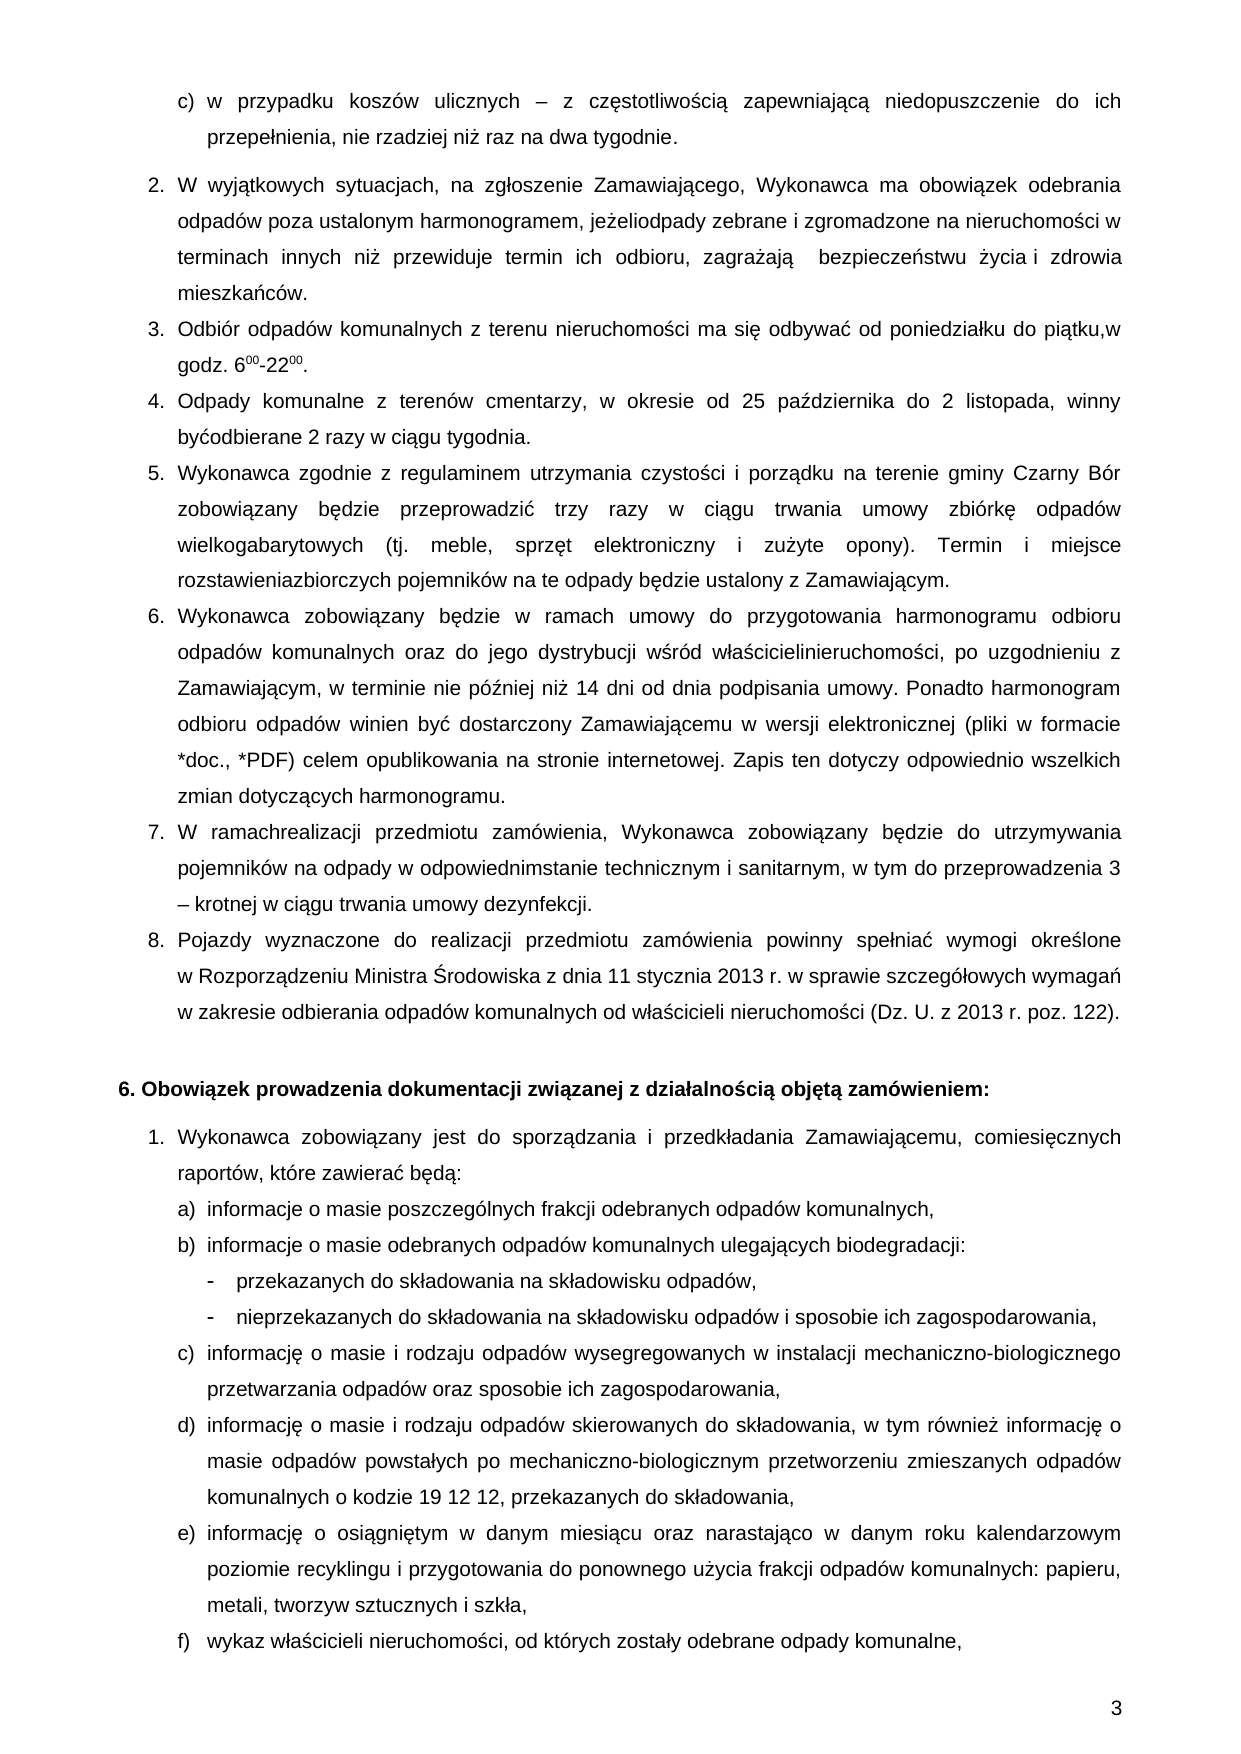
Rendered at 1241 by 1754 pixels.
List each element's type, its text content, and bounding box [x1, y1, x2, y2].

text 6. Obowiązek prowadzenia dokumentacji związanej z działalnością objętą zamówieniem: [118, 1077, 1122, 1101]
list informacje o masie poszczególnych frakcji odebranych odpadów komunalnych, [177, 1197, 1122, 1221]
list W wyjątkowych sytuacjach, na zgłoszenie Zamawiającego, Wykonawca ma obowiązek odebrania odpadów poza ustalonym harmonogramem, jeżeliodpady zebrane i zgromadzone na nieruchomości w terminach innych niż przewiduje termin ich odbioru, zagrażają bezpieczeństwu życia i zdrowia mieszkańców. [148, 173, 1122, 305]
list Odpady komunalne z terenów cmentarzy, w okresie od 25 października do 2 listopada, winny byćodbierane 2 razy w ciągu tygodnia. [148, 389, 1122, 448]
list informację o osiągniętym w danym miesiącu oraz narastająco w danym roku kalendarzowym poziomie recyklingu i przygotowania do ponownego użycia frakcji odpadów komunalnych: papieru, metali, tworzyw sztucznych i szkła, [177, 1521, 1122, 1617]
list wykaz właścicieli nieruchomości, od których zostały odebrane odpady komunalne, [177, 1628, 1122, 1652]
list Wykonawca zgodnie z regulaminem utrzymania czystości i porządku na terenie gminy Czarny Bór zobowiązany będzie przeprowadzić trzy razy w ciągu trwania umowy zbiórkę odpadów wielkogabarytowych (tj. meble, sprzęt elektroniczny i zużyte opony). Termin i miejsce rozstawieniazbiorczych pojemników na te odpady będzie ustalony z Zamawiającym. [148, 461, 1122, 592]
list Odbiór odpadów komunalnych z terenu nieruchomości ma się odbywać od poniedziałku do piątku,w godz. 600-2200. [148, 317, 1122, 377]
list Pojazdy wyznaczone do realizacji przedmiotu zamówienia powinny spełniać wymogi określone w Rozporządzeniu Ministra Środowiska z dnia 11 stycznia 2013 r. w sprawie szczegółowych wymagań w zakresie odbierania odpadów komunalnych od właścicieli nieruchomości (Dz. U. z 2013 r. poz. 122). [148, 928, 1122, 1023]
list informację o masie i rodzaju odpadów skierowanych do składowania, w tym również informację o masie odpadów powstałych po mechaniczno-biologicznym przetworzeniu zmieszanych odpadów komunalnych o kodzie 19 12 12, przekazanych do składowania, [177, 1413, 1122, 1509]
list Wykonawca zobowiązany będzie w ramach umowy do przygotowania harmonogramu odbioru odpadów komunalnych oraz do jego dystrybucji wśród właścicielinieruchomości, po uzgodnieniu z Zamawiającym, w terminie nie później niż 14 dni od dnia podpisania umowy. Ponadto harmonogram odbioru odpadów winien być dostarczony Zamawiającemu w wersji elektronicznej (pliki w formacie *doc., *PDF) celem opublikowania na stronie internetowej. Zapis ten dotyczy odpowiednio wszelkich zmian dotyczących harmonogramu. [148, 604, 1122, 808]
list Wykonawca zobowiązany jest do sporządzania i przedkładania Zamawiającemu, comiesięcznych raportów, które zawierać będą: [148, 1125, 1122, 1185]
list w przypadku koszów ulicznych – z częstotliwością zapewniającą niedopuszczenie do ich przepełnienia, nie rzadziej niż raz na dwa tygodnie. [177, 89, 1122, 148]
list przekazanych do składowania na składowisku odpadów, [207, 1269, 1122, 1293]
list informację o masie i rodzaju odpadów wysegregowanych w instalacji mechaniczno-biologicznego przetwarzania odpadów oraz sposobie ich zagospodarowania, [177, 1341, 1122, 1401]
list W ramachrealizacji przedmiotu zamówienia, Wykonawca zobowiązany będzie do utrzymywania pojemników na odpady w odpowiednimstanie technicznym i sanitarnym, w tym do przeprowadzenia 3 – krotnej w ciągu trwania umowy dezynfekcji. [148, 820, 1122, 916]
list informacje o masie odebranych odpadów komunalnych ulegających biodegradacji: [177, 1233, 1122, 1257]
list nieprzekazanych do składowania na składowisku odpadów i sposobie ich zagospodarowania, [207, 1305, 1122, 1329]
